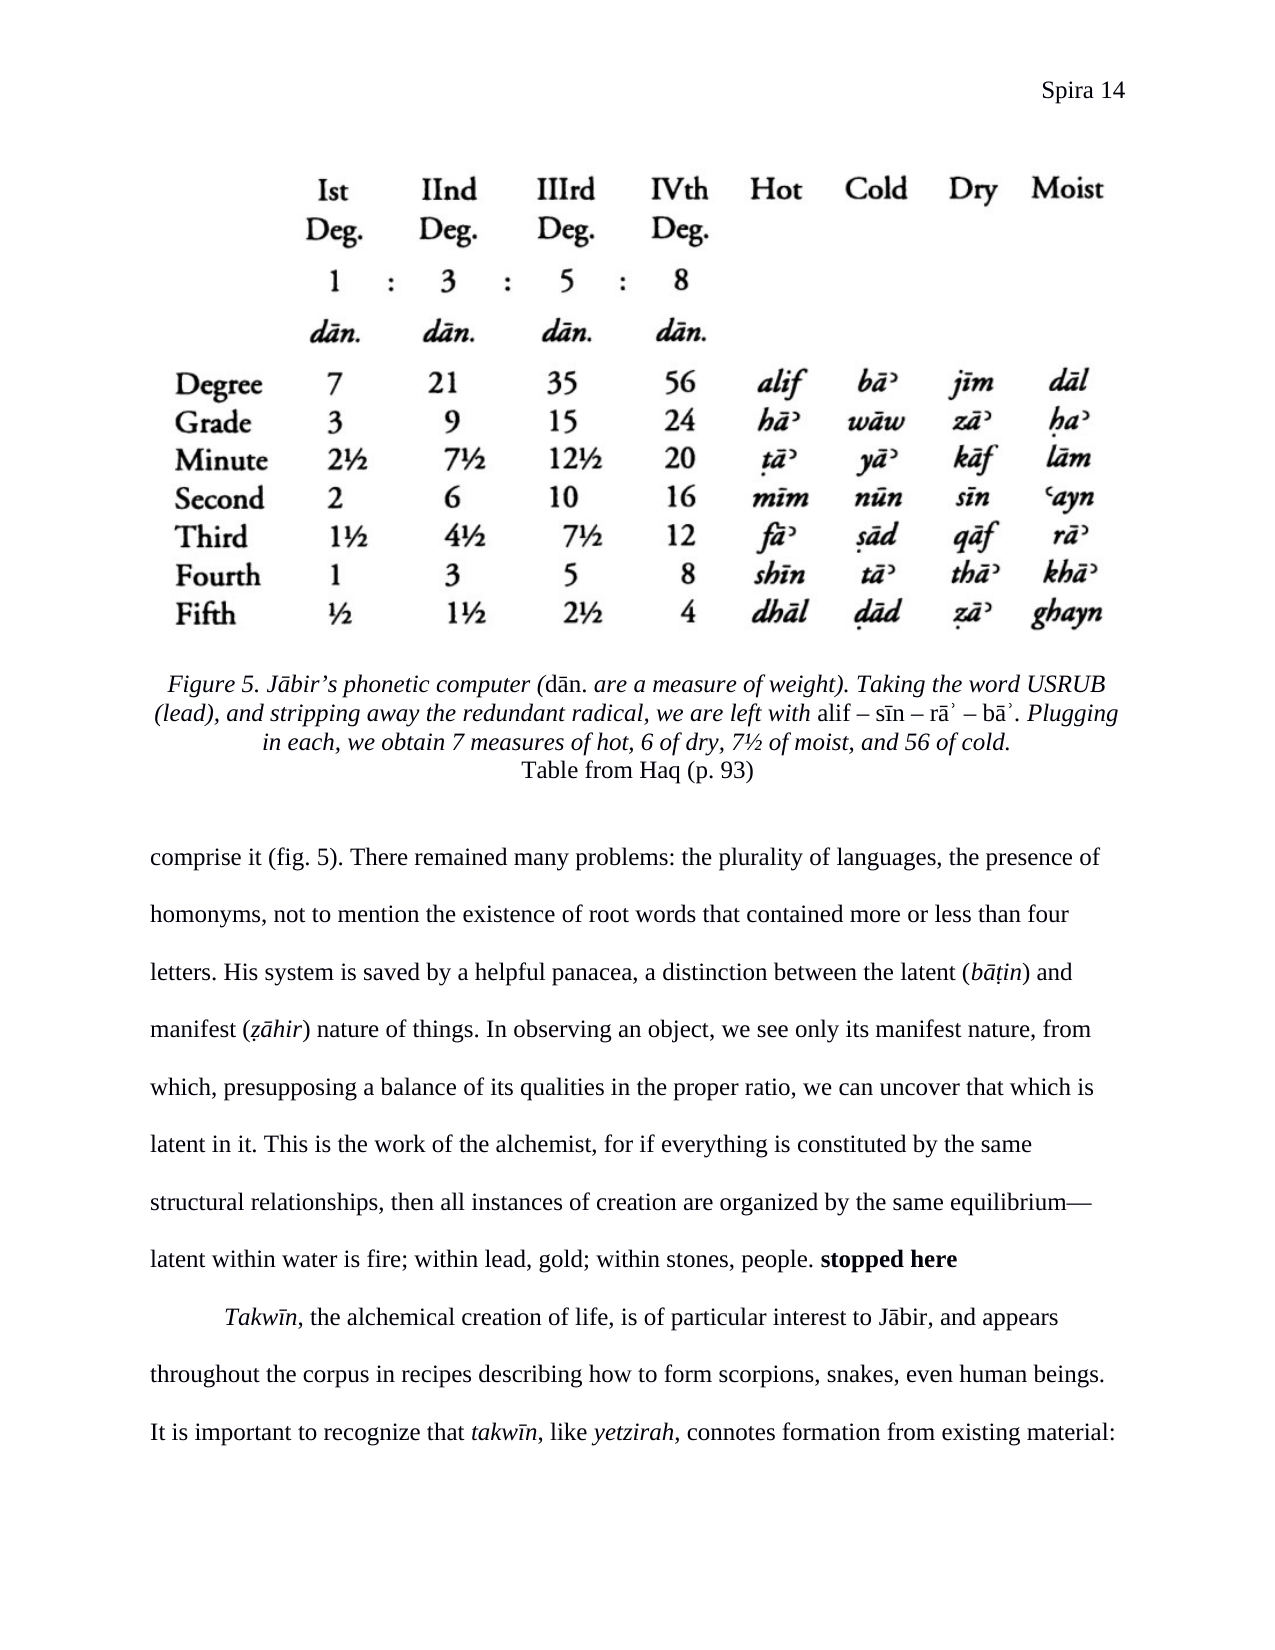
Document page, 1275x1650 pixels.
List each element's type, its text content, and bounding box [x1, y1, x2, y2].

text Figure 5. Jābir’s phonetic computer (dān. are a measure of weight). Taking the word USRUB (lead), and stripping away the redundant radical, we are left with alif – sīn – rāʾ – bāʾ. Plugging in each, we obtain 7 measures of hot, 6 of dry, 7½ of moist, and 56 of cold. [150, 669, 1125, 756]
text comprise it (fig. 5). There remained many problems: the plurality of languages, the presence of homonyms, not to mention the existence of root words that contained more or less than four letters. His system is saved by a helpful panacea, a distinction between the latent (bāṭin) and manifest (ẓāhir) nature of things. In observing an object, we see only its manifest nature, from which, presupposing a balance of its qualities in the proper ratio, we can uncover that which is latent in it. This is the work of the alchemist, for if everything is constituted by the same structural relationships, then all instances of creation are organized by the same equilibrium—latent within water is fire; within lead, gold; within stones, people. stopped here [150, 842, 1125, 1273]
text Table from Haq (p. 93) [150, 756, 1125, 784]
picture [152, 150, 1123, 641]
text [150, 1302, 1125, 1446]
